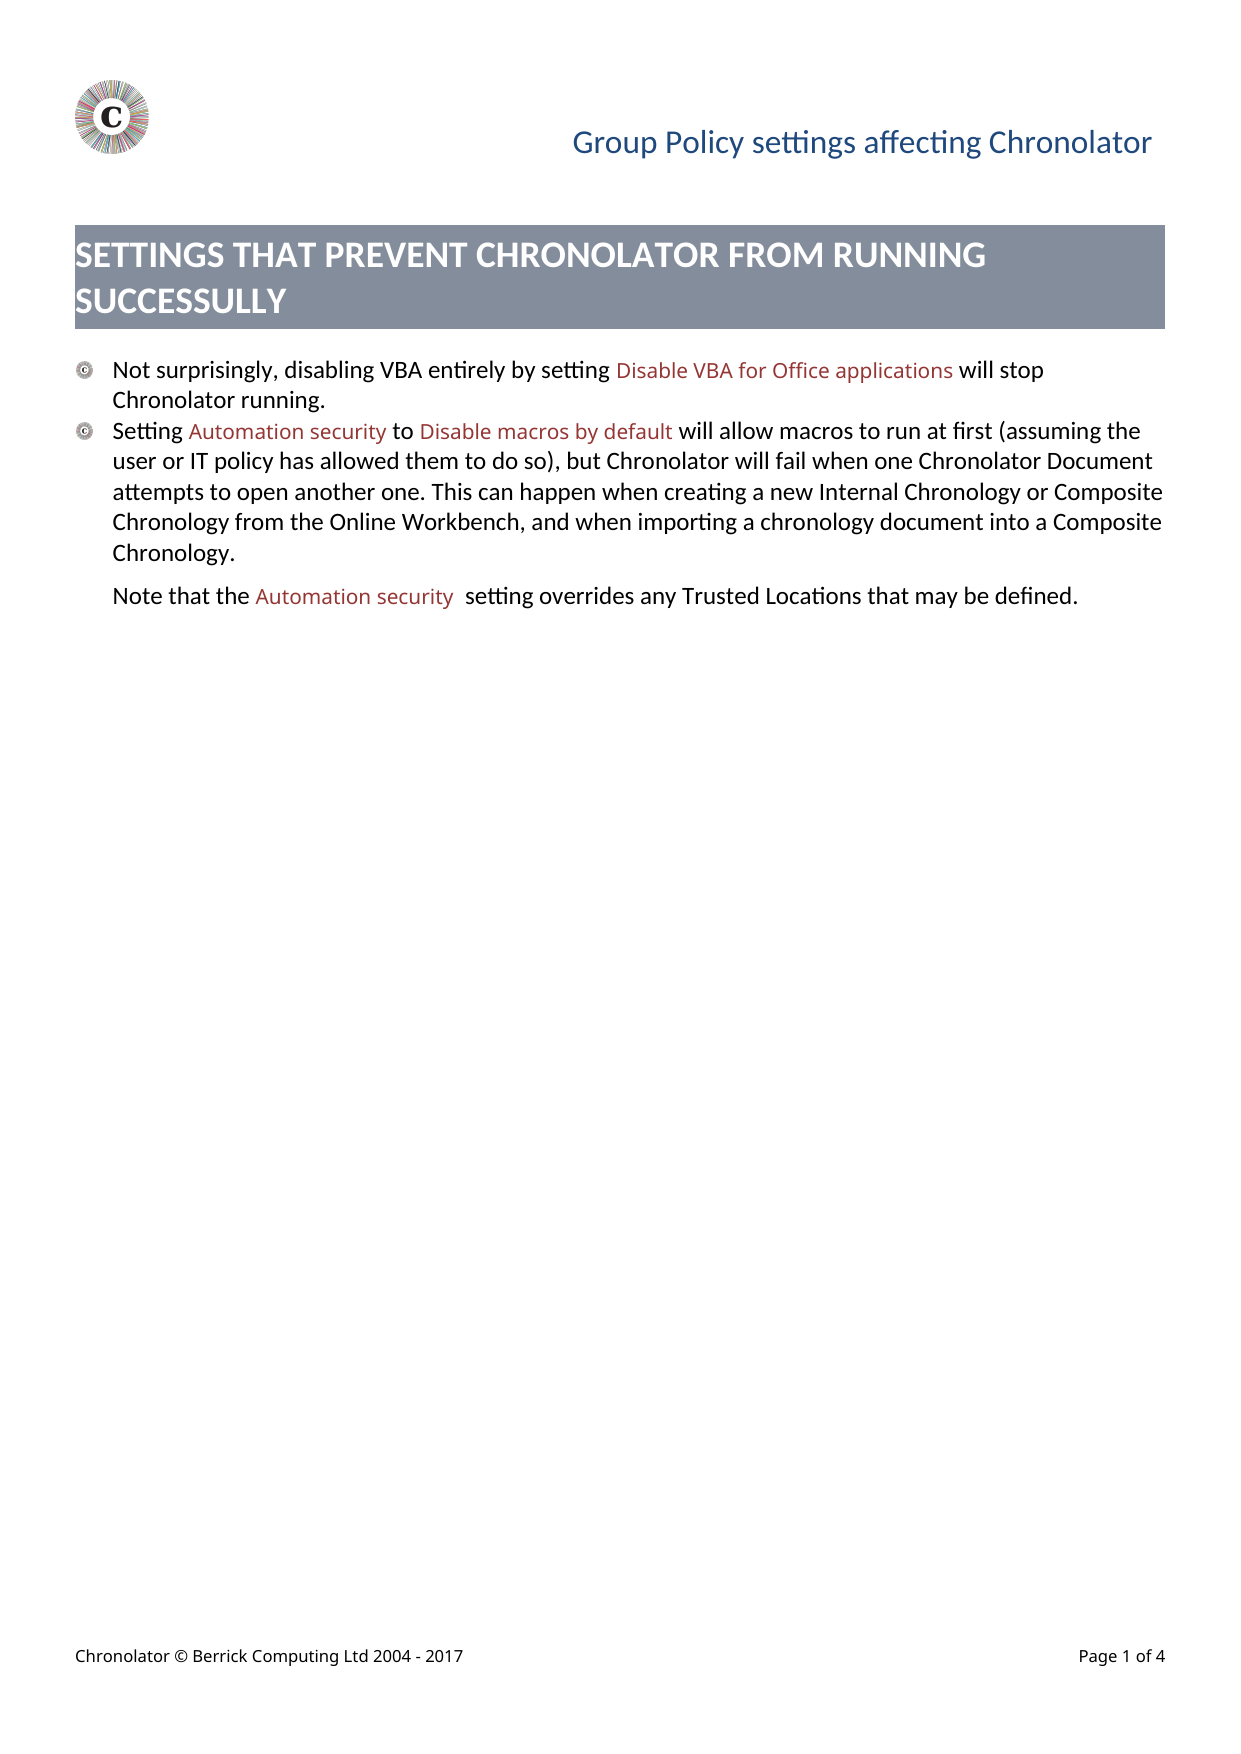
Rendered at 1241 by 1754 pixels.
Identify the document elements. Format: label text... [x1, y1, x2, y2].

subtitle Settings that prevent Chronolator from running successully [75, 231, 1165, 323]
text Note that the Automation security setting overrides any Trusted Locations that may be defined. [112, 580, 1165, 611]
picture [76, 361, 93, 379]
list Not surprisingly, disabling VBA entirely by setting Disable VBA for Office applications will stop Chronolator running. [75, 354, 1165, 415]
picture [76, 422, 93, 440]
picture [75, 80, 149, 154]
list Setting Automation security to Disable macros by default will allow macros to run at first (assuming the user or IT policy has allowed them to do so), but Chronolator will fail when one Chronolator Document attempts to open another one. This can happen when creating a new Internal Chronology or Composite Chronology from the Online Workbench, and when importing a chronology document into a Composite Chronology. [75, 415, 1165, 568]
